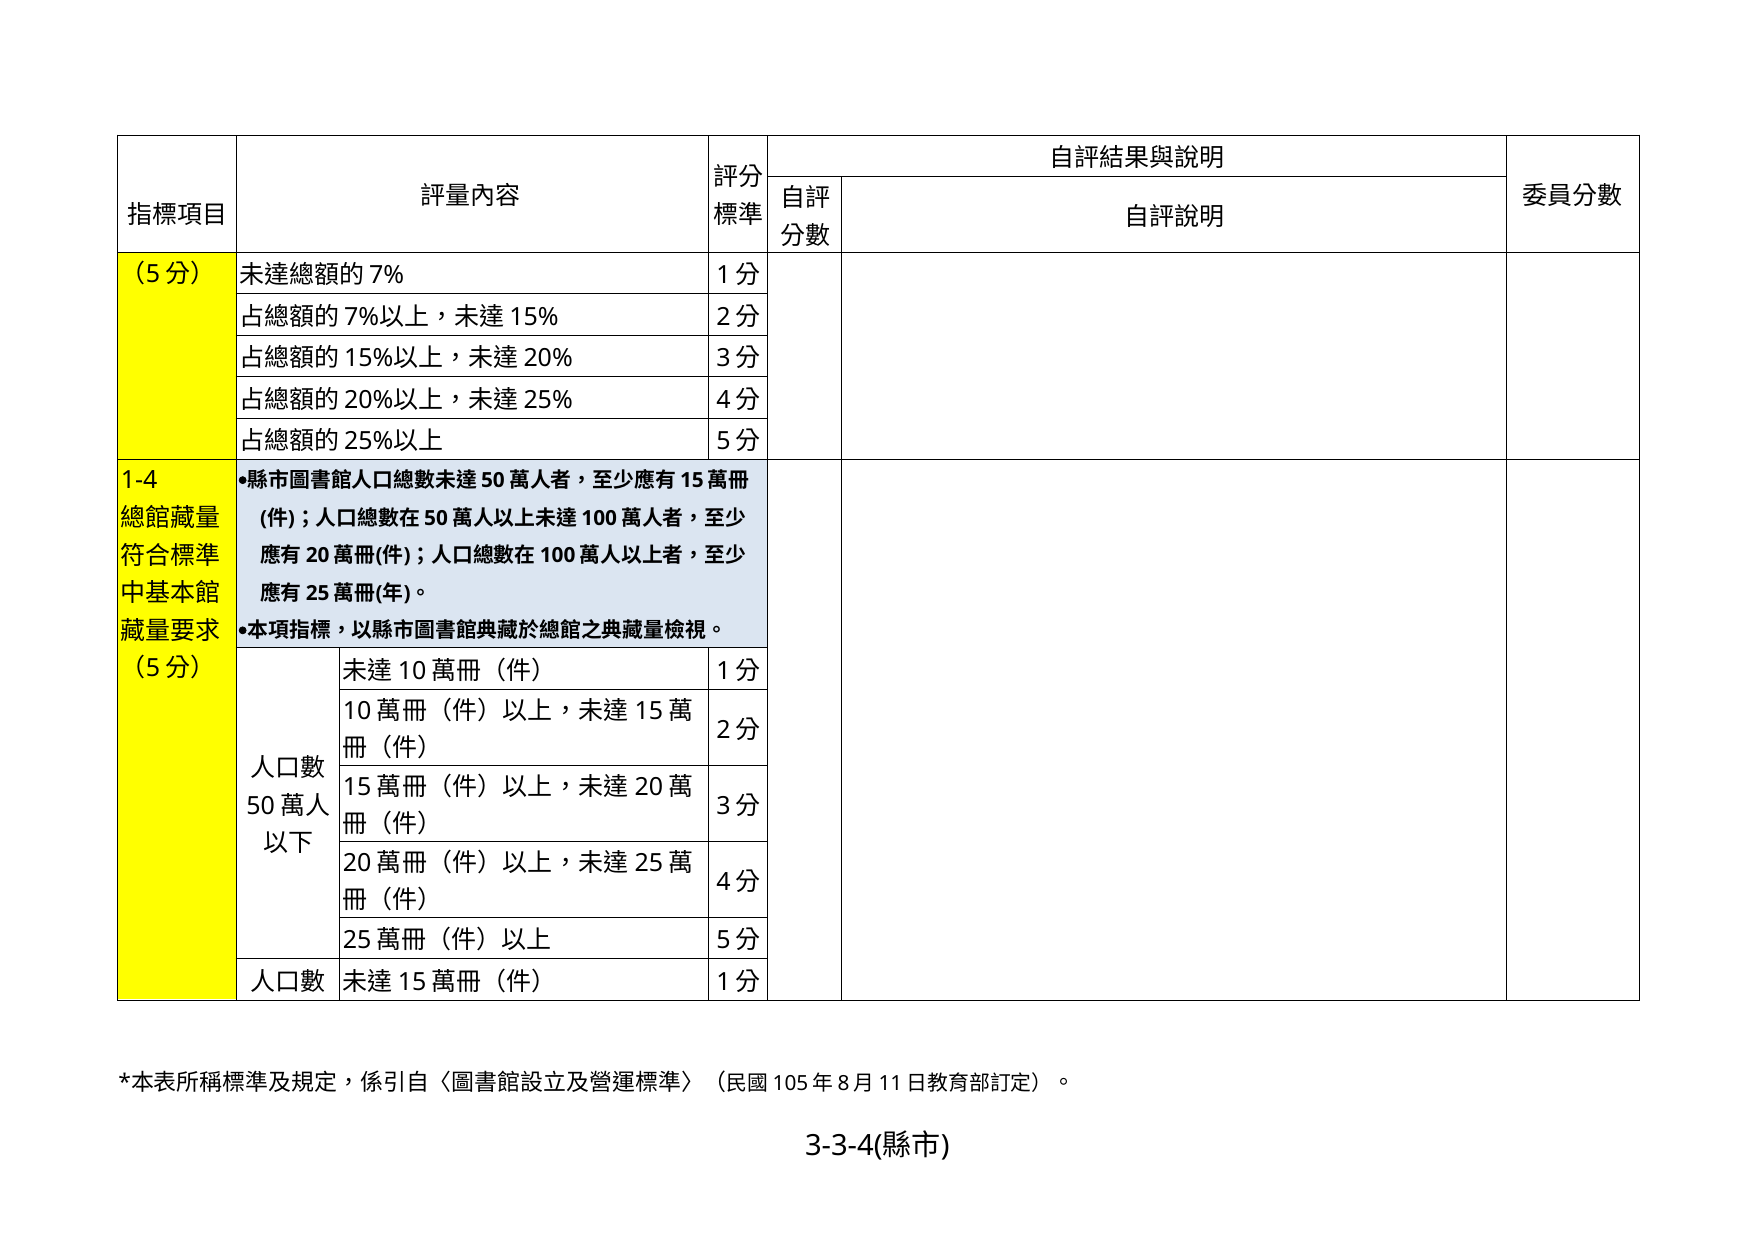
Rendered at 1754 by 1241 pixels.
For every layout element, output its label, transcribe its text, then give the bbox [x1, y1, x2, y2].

table_cell 占總額的7%以上，未達15% [237, 294, 708, 335]
table_cell 3分 [709, 336, 767, 376]
table_cell 1-3 購書經費所占比率符合標準要求 （5分） [118, 253, 236, 459]
table_header 委員分數 [1507, 136, 1639, 252]
table_cell 5分 [709, 419, 767, 459]
table_cell 人口數 50萬人 以下 [237, 648, 339, 958]
table_cell 未達總額的7% [237, 253, 708, 293]
table_cell 縣市圖書館人口總數未達50萬人者，至少應有15萬冊(件)；人口總數在50萬人以上未達100萬人者，至少應有20萬冊(件)；人口總數在100萬人以上者，至少應有25萬冊(年)。 本項指標，以縣市圖書館典藏於總館之典藏量檢視。 [237, 460, 767, 647]
table_header 指標項目 [118, 136, 236, 252]
table_cell 2分 [709, 690, 767, 765]
table_cell 4分 [709, 842, 767, 917]
table_header 評量內容 [237, 136, 708, 252]
table_cell 占總額的25%以上 [237, 419, 708, 459]
table_header 評分標準 [709, 136, 767, 252]
table_cell [842, 253, 1506, 459]
table_cell 1-4 總館藏量符合標準中基本館藏量要求 （5分） [118, 460, 236, 999]
table_cell 未達15萬冊（件） [340, 959, 708, 999]
table_cell 3分 [709, 766, 767, 841]
table_cell [842, 460, 1506, 999]
table_cell [768, 253, 841, 459]
table_cell 占總額的15%以上，未達20% [237, 336, 708, 376]
table_cell [1507, 460, 1639, 999]
table_cell 15萬冊（件）以上，未達20萬冊（件） [340, 766, 708, 841]
table_cell 1分 [709, 959, 767, 999]
table_cell 人口數 50萬 至 100萬 人 [237, 959, 339, 999]
table_cell 10萬冊（件）以上，未達15萬冊（件） [340, 690, 708, 765]
table_cell [1507, 253, 1639, 459]
table_cell [768, 460, 841, 999]
table_cell 2分 [709, 294, 767, 335]
table_cell 自評分數 [768, 177, 841, 252]
table_cell 自評說明 [842, 177, 1506, 252]
table_cell 20萬冊（件）以上，未達25萬冊（件） [340, 842, 708, 917]
table_header 自評結果與說明 [768, 136, 1506, 176]
table_cell 未達10萬冊（件） [340, 648, 708, 689]
table_cell 占總額的20%以上，未達25% [237, 377, 708, 417]
table_cell 1分 [709, 253, 767, 293]
table_cell 25萬冊（件）以上 [340, 918, 708, 958]
table_cell 1分 [709, 648, 767, 689]
table_cell 4分 [709, 377, 767, 417]
table_cell 5分 [709, 918, 767, 958]
